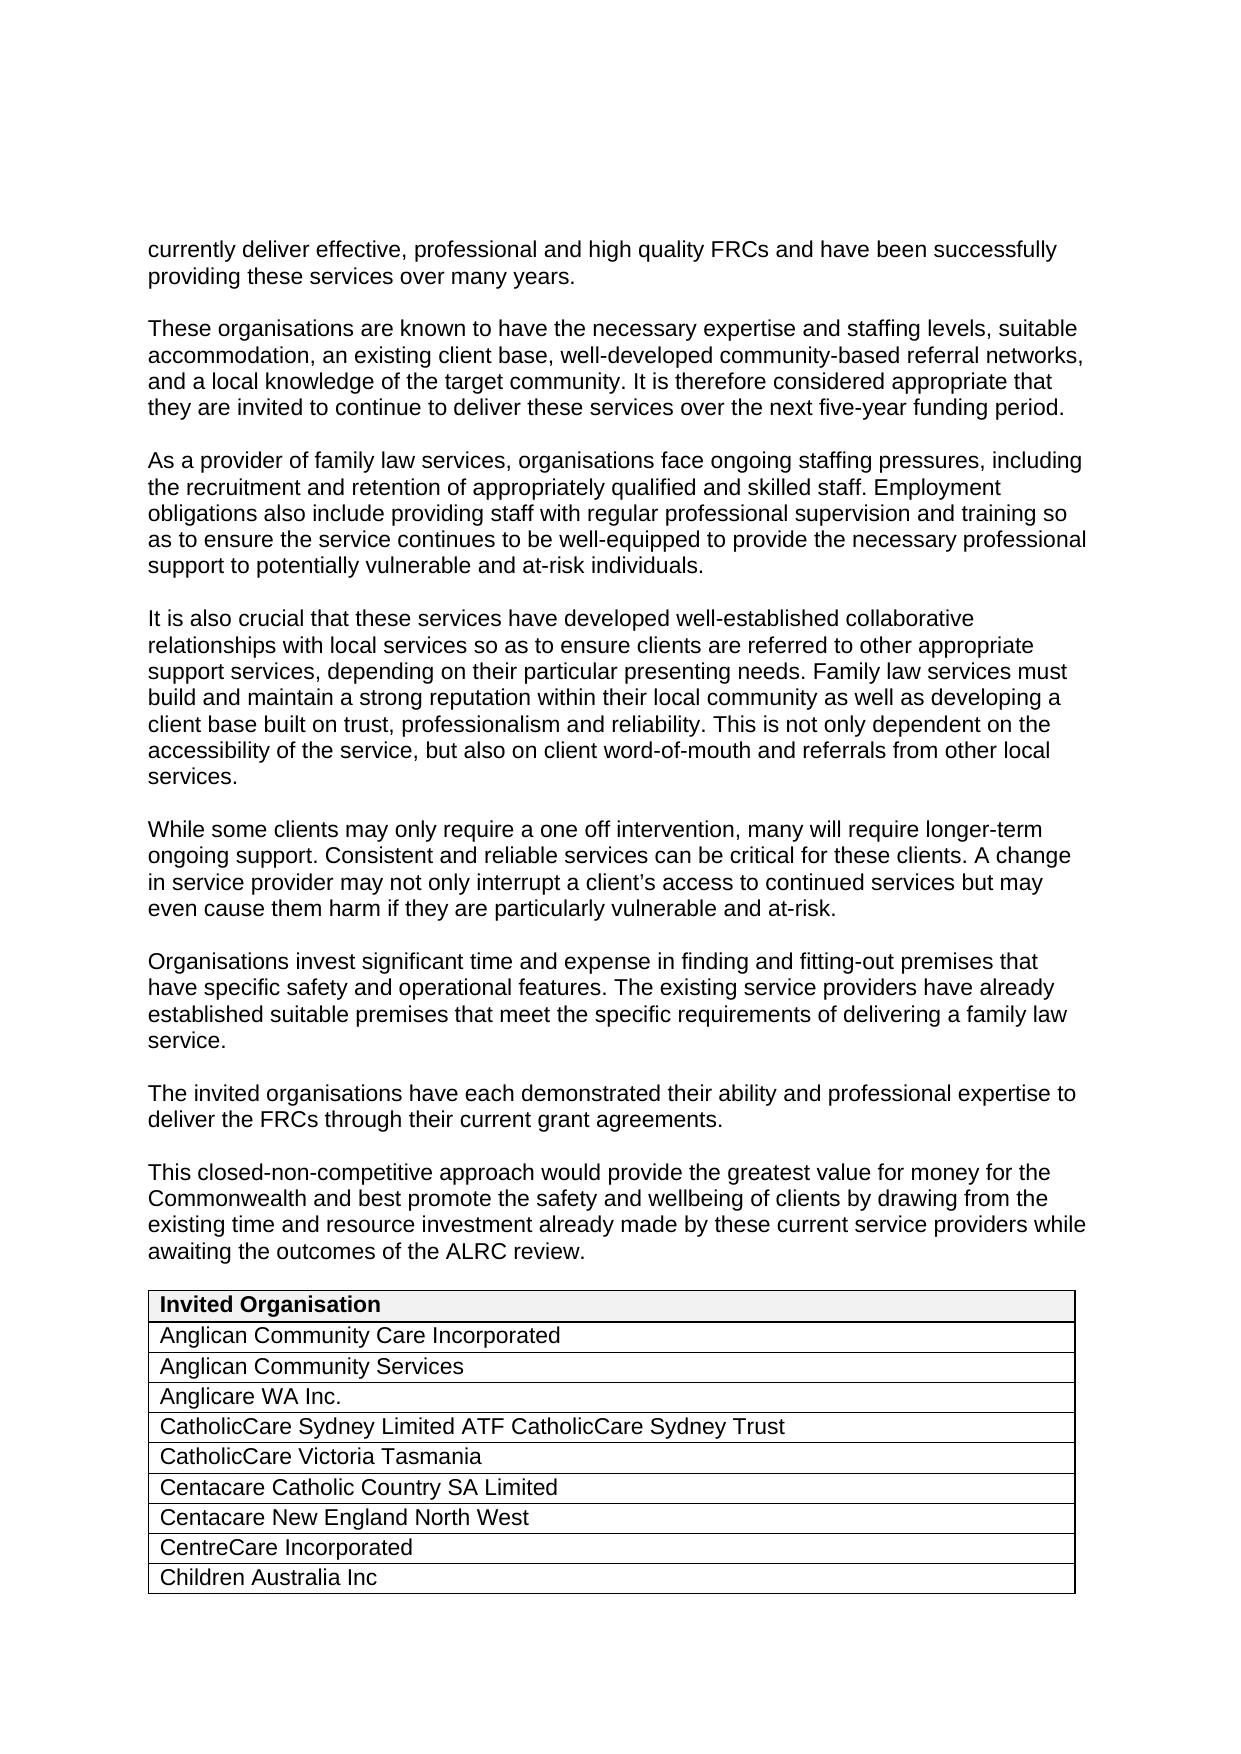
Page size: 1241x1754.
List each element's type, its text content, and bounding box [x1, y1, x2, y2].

text It is also crucial that these services have developed well-established collaborative relationships with local services so as to ensure clients are referred to other appropriate support services, depending on their particular presenting needs. Family law services must build and maintain a strong reputation within their local community as well as developing a client base built on trust, professionalism and reliability. This is not only dependent on the accessibility of the service, but also on client word-of-mouth and referrals from other local services. [148, 605, 1092, 790]
text The invited organisations have each demonstrated their ability and professional expertise to deliver the FRCs through their current grant agreements. [148, 1079, 1092, 1132]
table_cell Anglicare WA Inc. [149, 1383, 1074, 1412]
table_cell Children Australia Inc [149, 1564, 1074, 1593]
text This closed-non-competitive approach would provide the greatest value for money for the Commonwealth and best promote the safety and wellbeing of clients by drawing from the existing time and resource investment already made by these current service providers while awaiting the outcomes of the ALRC review. [148, 1159, 1092, 1264]
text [148, 236, 1092, 289]
table_cell Centacare New England North West [149, 1504, 1074, 1533]
table_cell Anglican Community Care Incorporated [149, 1323, 1074, 1352]
table_cell CatholicCare Sydney Limited ATF CatholicCare Sydney Trust [149, 1413, 1074, 1442]
text These organisations are known to have the necessary expertise and staffing levels, suitable accommodation, an existing client base, well-developed community-based referral networks, and a local knowledge of the target community. It is therefore considered appropriate that they are invited to continue to deliver these services over the next five-year funding period. [148, 315, 1092, 421]
text As a provider of family law services, organisations face ongoing staffing pressures, including the recruitment and retention of appropriately qualified and skilled staff. Employment obligations also include providing staff with regular professional supervision and training so as to ensure the service continues to be well-equipped to provide the necessary professional support to potentially vulnerable and at-risk individuals. [148, 447, 1092, 579]
text Organisations invest significant time and expense in finding and fitting-out premises that have specific safety and operational features. The existing service providers have already established suitable premises that meet the specific requirements of delivering a family law service. [148, 948, 1092, 1053]
table_cell CatholicCare Victoria Tasmania [149, 1443, 1074, 1472]
table_cell Anglican Community Services [149, 1353, 1074, 1382]
table_cell CentreCare Incorporated [149, 1534, 1074, 1563]
table_header Invited Organisation [149, 1291, 1074, 1321]
table_cell Centacare Catholic Country SA Limited [149, 1474, 1074, 1503]
text While some clients may only require a one off intervention, many will require longer-term ongoing support. Consistent and reliable services can be critical for these clients. A change in service provider may not only interrupt a client’s access to continued services but may even cause them harm if they are particularly vulnerable and at-risk. [148, 816, 1092, 921]
